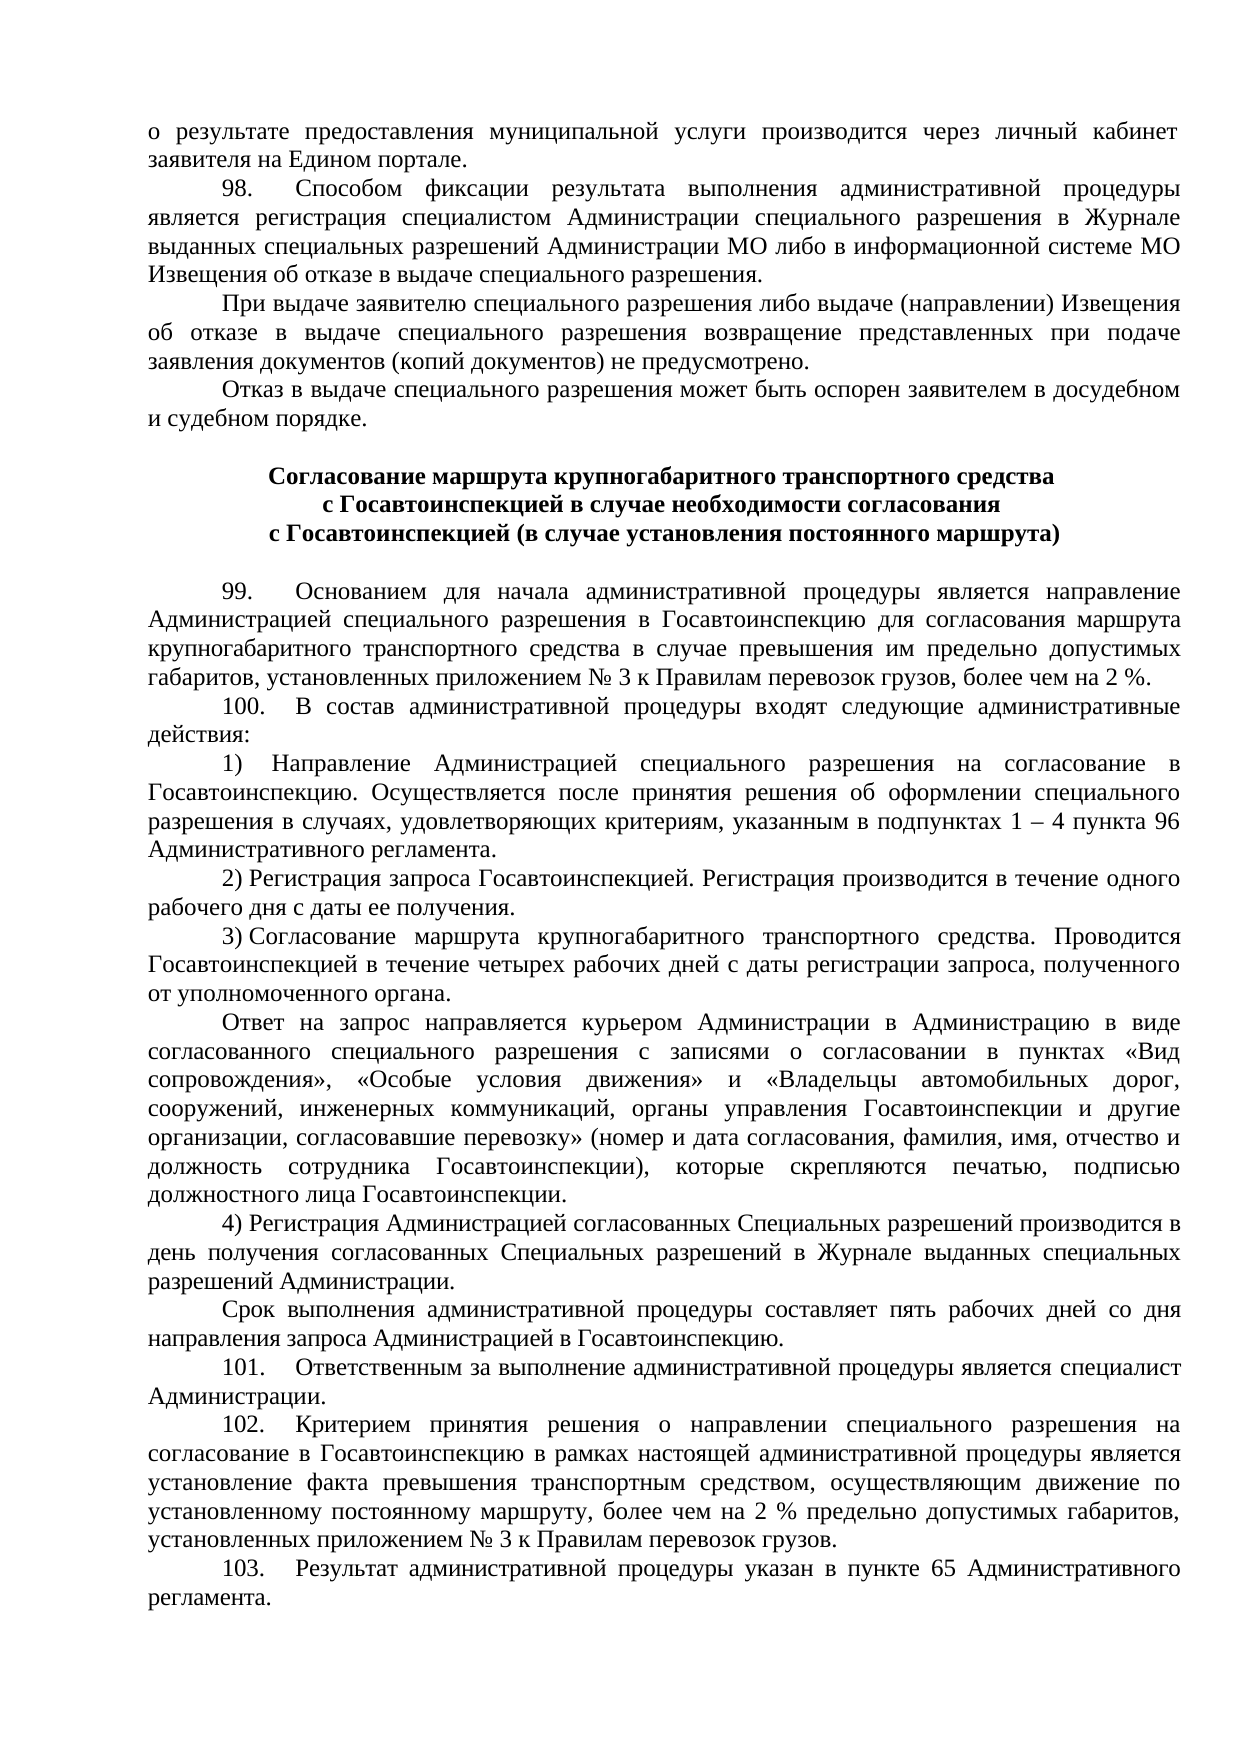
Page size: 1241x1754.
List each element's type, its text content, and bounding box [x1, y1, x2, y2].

text 4) Регистрация Администрацией согласованных Специальных разрешений производится в день получения согласованных Специальных разрешений в Журнале выданных специальных разрешений Администрации. [148, 1208, 1181, 1294]
text При выдаче заявителю специального разрешения либо выдаче (направлении) Извещения об отказе в выдаче специального разрешения возвращение представленных при подаче заявления документов (копий документов) не предусмотрено. [148, 288, 1181, 374]
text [148, 116, 1179, 173]
list Критерием принятия решения о направлении специального разрешения на согласование в Госавтоинспекцию в рамках настоящей административной процедуры является установление факта превышения транспортным средством, осуществляющим движение по установленному постоянному маршруту, более чем на 2 % предельно допустимых габаритов, установленных приложением № 3 к Правилам перевозок грузов. [148, 1409, 1181, 1553]
text 1) Направление Администрацией специального разрешения на согласование в Госавтоинспекцию. Осуществляется после принятия решения об оформлении специального разрешения в случаях, удовлетворяющих критериям, указанным в подпунктах 1 – 4 пункта 96 Административного регламента. [148, 748, 1181, 863]
list Основанием для начала административной процедуры является направление Администрацией специального разрешения в Госавтоинспекцию для согласования маршрута крупногабаритного транспортного средства в случае превышения им предельно допустимых габаритов, установленных приложением № 3 к Правилам перевозок грузов, более чем на 2 %. [148, 576, 1181, 691]
list Ответственным за выполнение административной процедуры является специалист Администрации. [148, 1352, 1181, 1409]
text Отказ в выдаче специального разрешения может быть оспорен заявителем в досудебном и судебном порядке. [148, 374, 1181, 432]
text 2) Регистрация запроса Госавтоинспекцией. Регистрация производится в течение одного рабочего дня с даты ее получения. [148, 863, 1181, 921]
text Ответ на запрос направляется курьером Администрации в Администрацию в виде согласованного специального разрешения с записями о согласовании в пунктах «Вид сопровождения», «Особые условия движения» и «Владельцы автомобильных дорог, сооружений, инженерных коммуникаций, органы управления Госавтоинспекции и другие организации, согласовавшие перевозку» (номер и дата согласования, фамилия, имя, отчество и должность сотрудника Госавтоинспекции), которые скрепляются печатью, подписью должностного лица Госавтоинспекции. [148, 1007, 1181, 1208]
list Результат административной процедуры указан в пункте 65 Административного регламента. [148, 1553, 1181, 1611]
text Согласование маршрута крупногабаритного транспортного средства с Госавтоинспекцией в случае необходимости согласования с Госавтоинспекцией (в случае установления постоянного маршрута) [148, 461, 1181, 547]
list Способом фиксации результата выполнения административной процедуры является регистрация специалистом Администрации специального разрешения в Журнале выданных специальных разрешений Администрации МО либо в информационной системе МО Извещения об отказе в выдаче специального разрешения. [148, 173, 1181, 288]
text 3) Согласование маршрута крупногабаритного транспортного средства. Проводится Госавтоинспекцией в течение четырех рабочих дней с даты регистрации запроса, полученного от уполномоченного органа. [148, 921, 1181, 1007]
list В состав административной процедуры входят следующие административные действия: [148, 691, 1181, 748]
text Срок выполнения административной процедуры составляет пять рабочих дней со дня направления запроса Администрацией в Госавтоинспекцию. [148, 1294, 1181, 1352]
